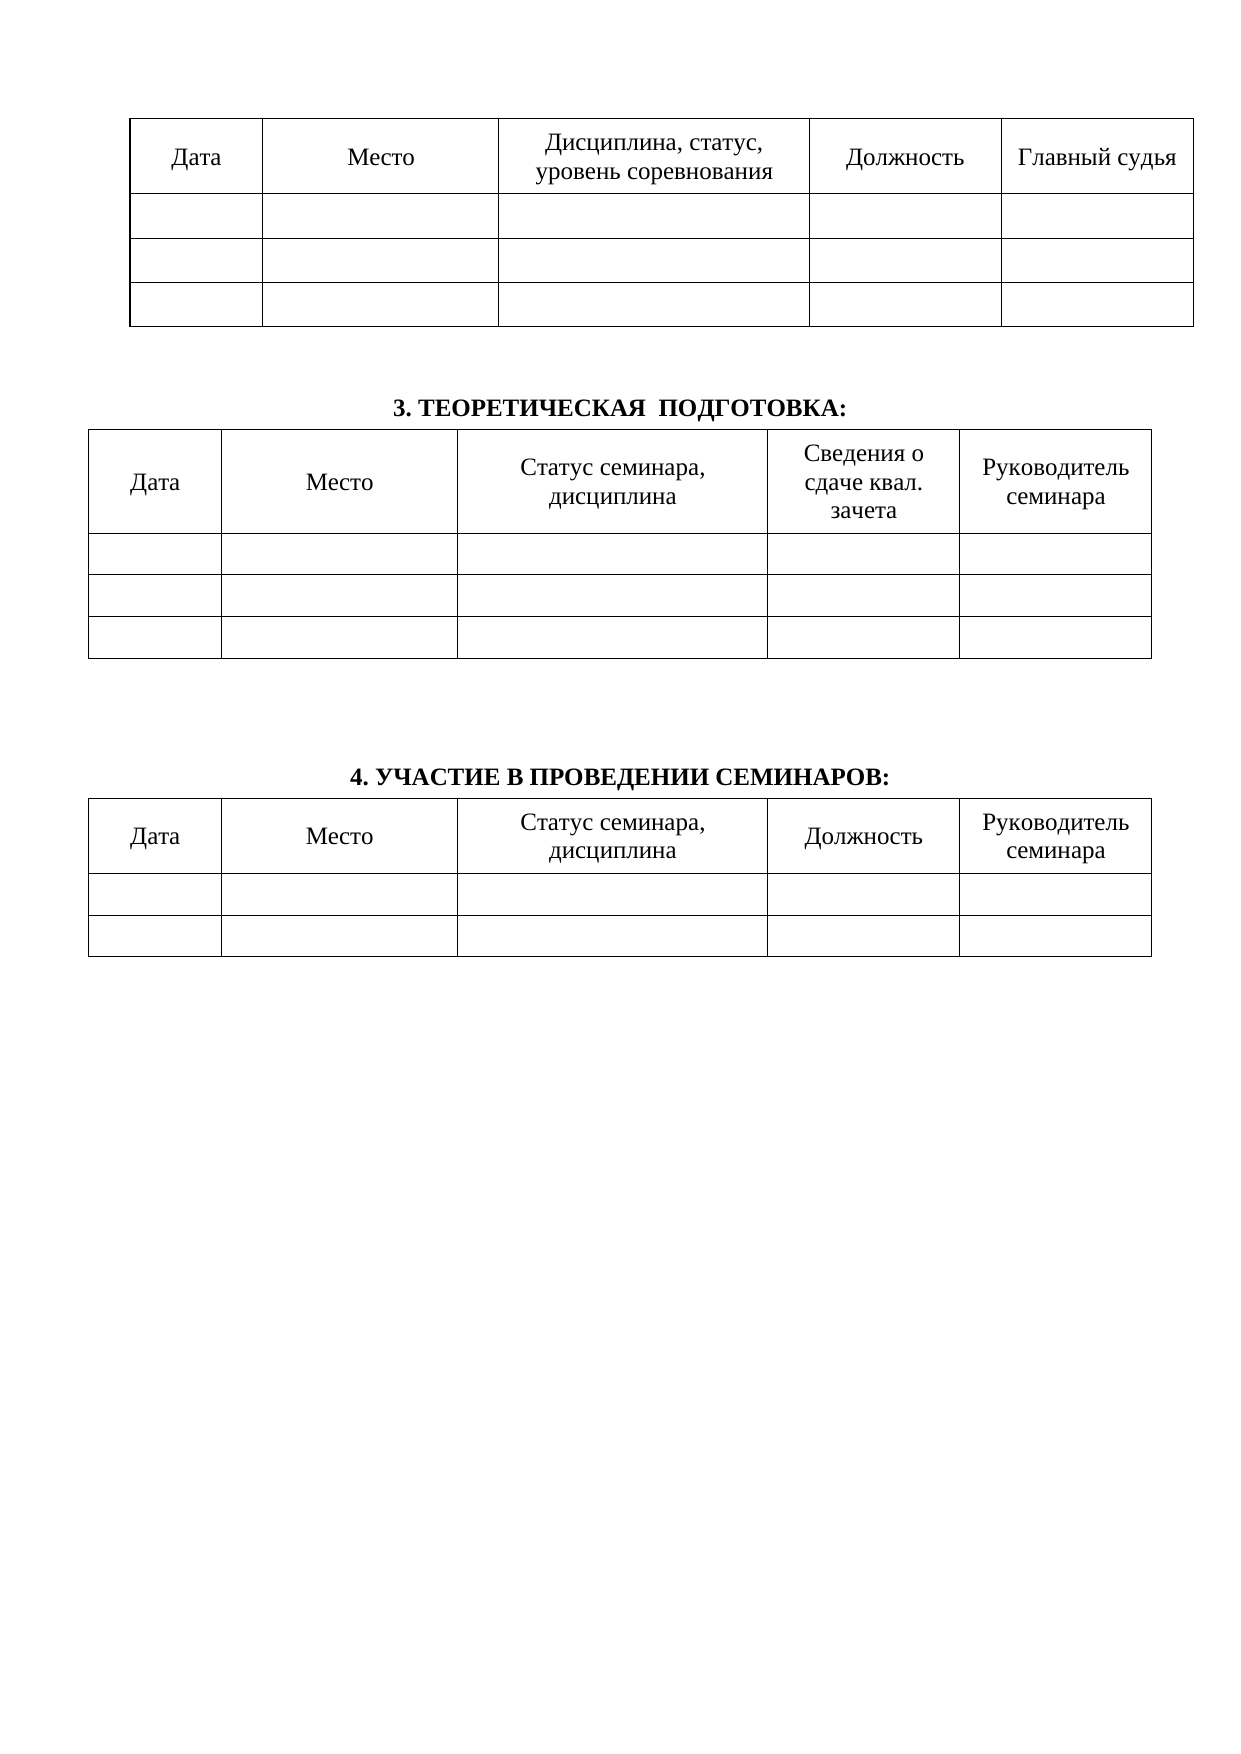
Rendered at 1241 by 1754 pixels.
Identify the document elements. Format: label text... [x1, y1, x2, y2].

table_cell [960, 575, 1151, 616]
table_cell [768, 617, 959, 658]
table_cell [222, 534, 457, 574]
table_cell [263, 194, 498, 238]
table_header Руководитель семинара [960, 799, 1151, 873]
table_cell [768, 916, 959, 956]
table_header Должность [768, 799, 959, 873]
table_header Руководитель семинара [960, 430, 1151, 532]
table_cell [458, 874, 767, 914]
text 3. ТЕОРЕТИЧЕСКАЯ ПОДГОТОВКА: [118, 393, 1122, 422]
table_cell [458, 575, 767, 616]
table_header Место [222, 799, 457, 873]
table_header Должность [810, 119, 1001, 193]
table_cell [499, 194, 809, 238]
table_header Главный судья [1002, 119, 1193, 193]
table_cell [1002, 239, 1193, 282]
table_cell [222, 874, 457, 914]
table_cell [89, 534, 221, 574]
table_header Статус семинара, дисциплина [458, 430, 767, 532]
table_cell [960, 534, 1151, 574]
table_header Дата [131, 119, 262, 193]
table_cell [131, 239, 262, 282]
table_cell [499, 239, 809, 282]
table_cell [222, 617, 457, 658]
table_cell [263, 283, 498, 326]
table_cell [222, 575, 457, 616]
table_cell [810, 283, 1001, 326]
table_cell [222, 916, 457, 956]
table_cell [768, 874, 959, 914]
table_header Статус семинара, дисциплина [458, 799, 767, 873]
table_cell [810, 239, 1001, 282]
table_cell [960, 874, 1151, 914]
table_cell [458, 534, 767, 574]
table_cell [89, 575, 221, 616]
table_header Дата [89, 799, 221, 873]
table_cell [1002, 283, 1193, 326]
table_cell [960, 916, 1151, 956]
table_cell [499, 283, 809, 326]
table_cell [458, 617, 767, 658]
table_header Сведения о сдаче квал. зачета [768, 430, 959, 532]
table_cell [89, 617, 221, 658]
table_cell [810, 194, 1001, 238]
table_cell [89, 916, 221, 956]
table_cell [263, 239, 498, 282]
table_cell [458, 916, 767, 956]
table_cell [1002, 194, 1193, 238]
table_cell [131, 283, 262, 326]
table_cell [960, 617, 1151, 658]
table_header Дата [89, 430, 221, 532]
table_cell [768, 534, 959, 574]
table_cell [131, 194, 262, 238]
table_header Место [222, 430, 457, 532]
table_header Место [263, 119, 498, 193]
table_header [499, 119, 809, 193]
table_cell [768, 575, 959, 616]
table_cell [89, 874, 221, 914]
text 4. УЧАСТИЕ В ПРОВЕДЕНИИ СЕМИНАРОВ: [118, 762, 1122, 791]
